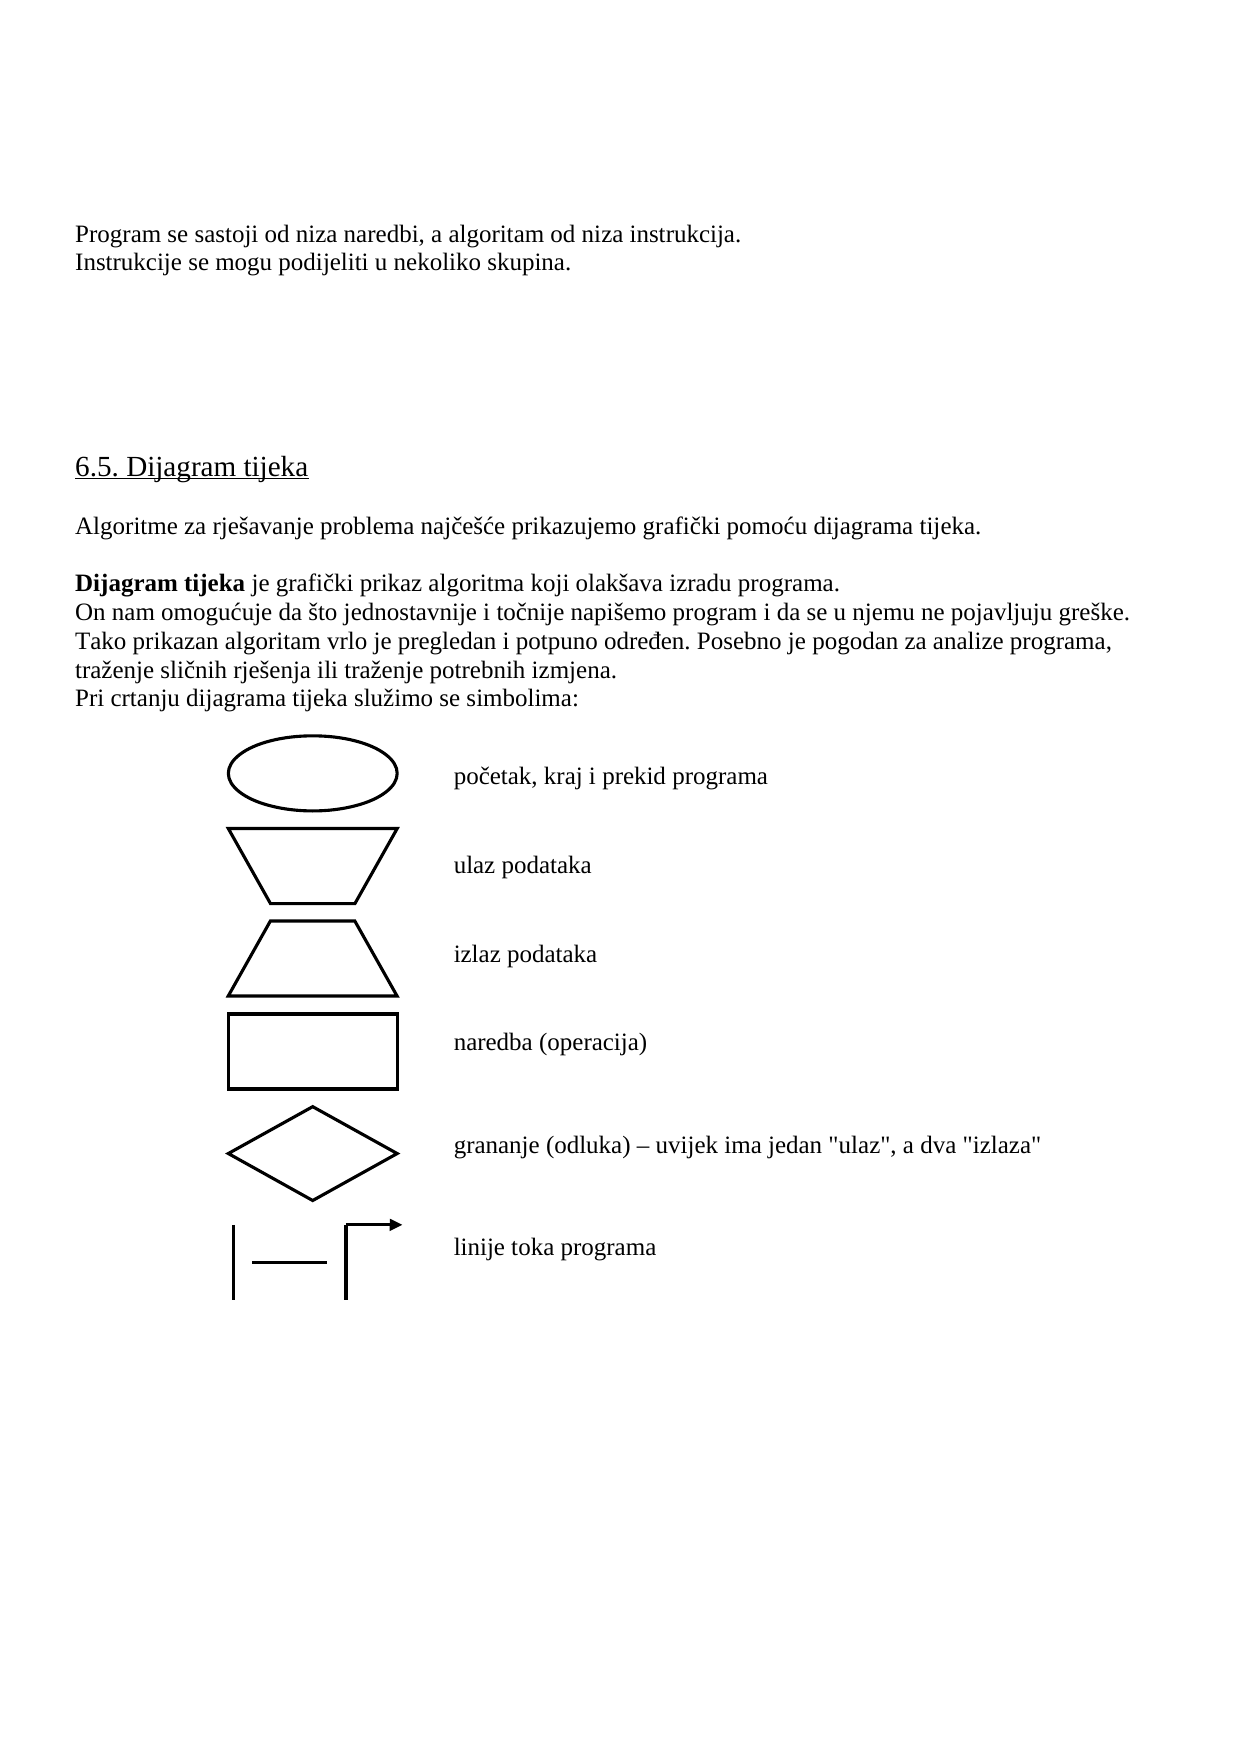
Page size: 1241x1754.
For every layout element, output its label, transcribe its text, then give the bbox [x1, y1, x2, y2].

text Instrukcije se mogu podijeliti u nekoliko skupina. [75, 247, 1165, 276]
table_cell [180, 1086, 442, 1175]
table_header [180, 731, 442, 820]
table_cell grananje (odluka) – uvijek ima jedan "ulaz", a dva "izlaza" [442, 1086, 1060, 1175]
text Dijagram tijeka je grafički prikaz algoritma koji olakšava izradu programa. [75, 568, 1165, 597]
text 6.5. Dijagram tijeka [75, 449, 1165, 482]
table_cell [180, 998, 442, 1086]
text Pri crtanju dijagrama tijeka služimo se simbolima: [75, 683, 1165, 712]
text Tako prikazan algoritam vrlo je pregledan i potpuno određen. Posebno je pogodan za analize programa, traženje sličnih rješenja ili traženje potrebnih izmjena. [75, 626, 1165, 683]
table_cell ulaz podataka [442, 820, 1060, 909]
table_cell [180, 909, 442, 997]
text Algoritme za rješavanje problema najčešće prikazujemo grafički pomoću dijagrama tijeka. [75, 511, 1165, 540]
table_cell [180, 1175, 442, 1318]
table_cell [180, 820, 442, 909]
text On nam omogućuje da što jednostavnije i točnije napišemo program i da se u njemu ne pojavljuju greške. [75, 597, 1165, 626]
table_cell naredba (operacija) [442, 998, 1060, 1086]
table_header početak, kraj i prekid programa [442, 731, 1060, 820]
table_cell linije toka programa [442, 1175, 1060, 1318]
table_cell izlaz podataka [442, 909, 1060, 997]
text Program se sastoji od niza naredbi, a algoritam od niza instrukcija. [75, 219, 1165, 247]
